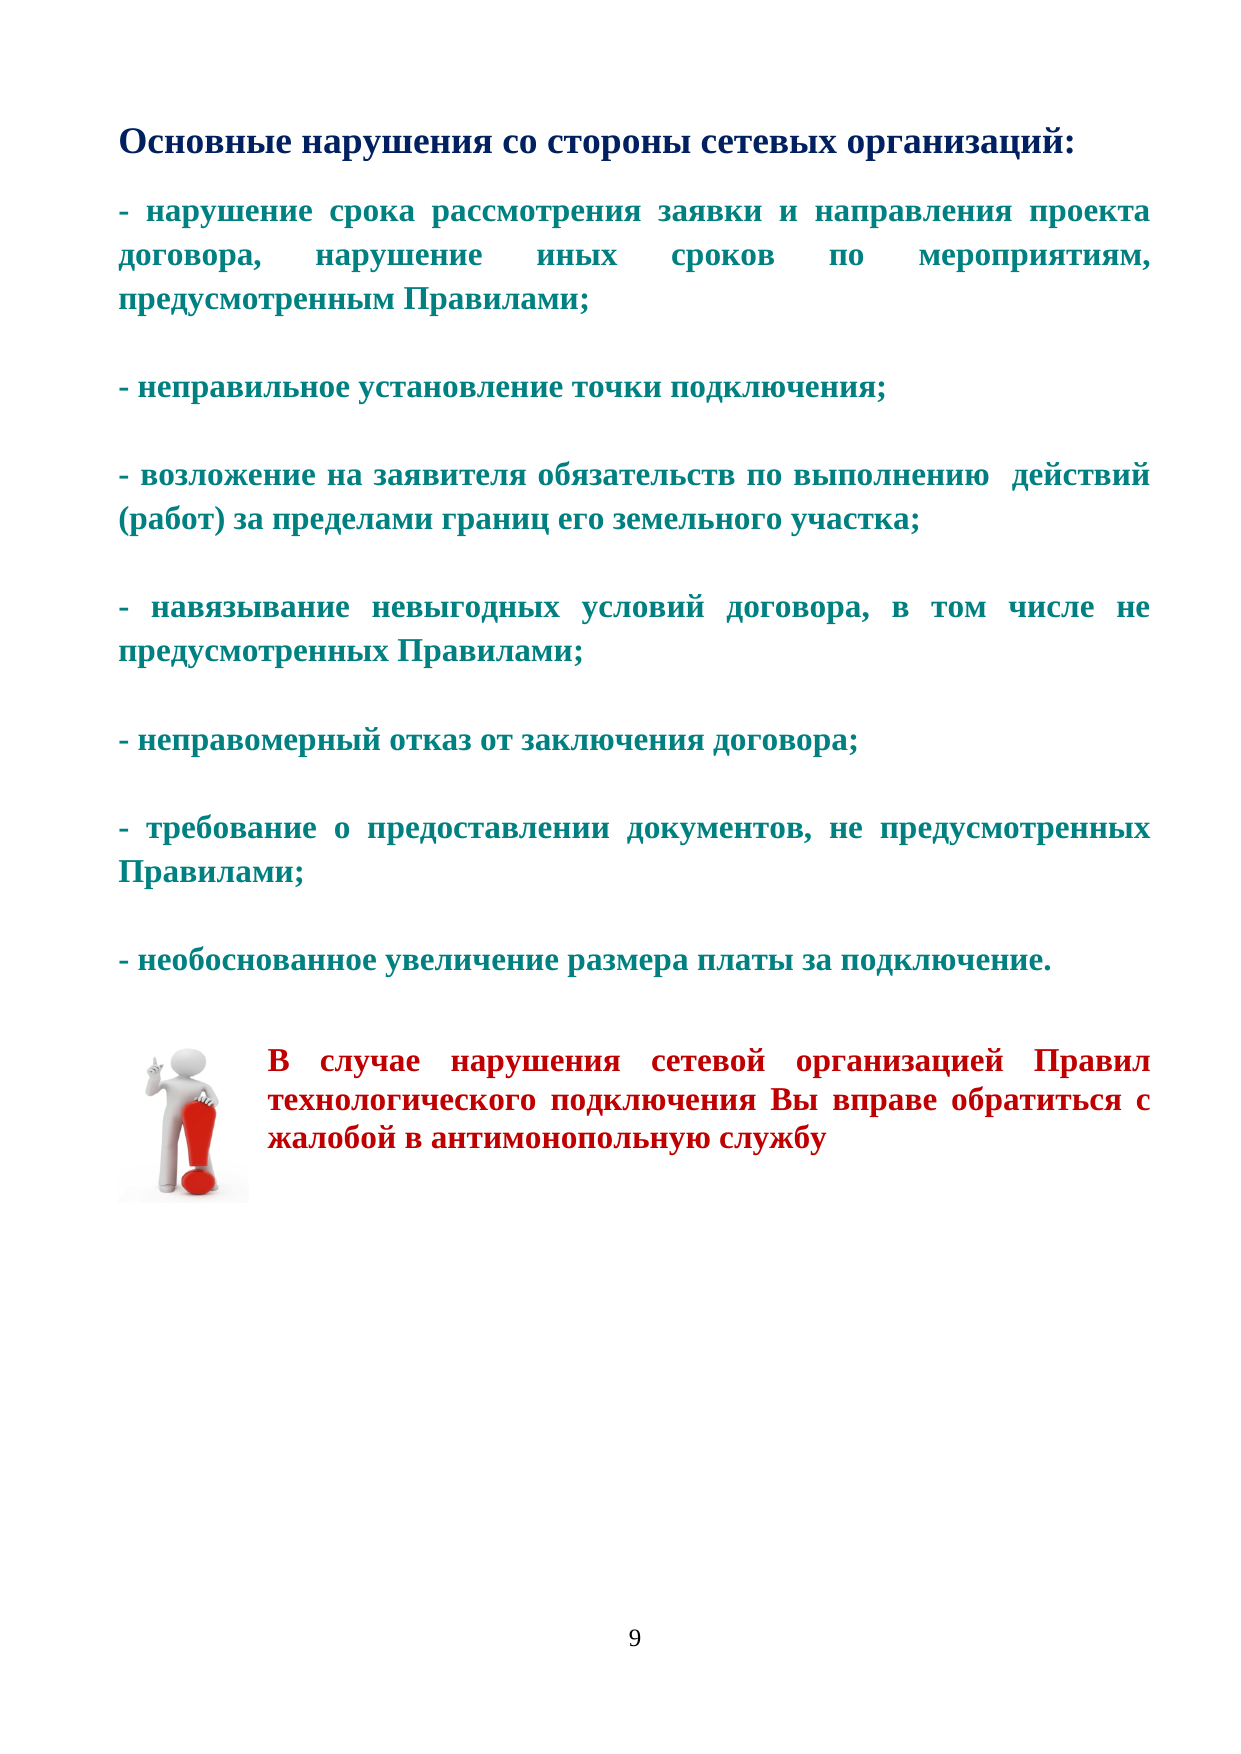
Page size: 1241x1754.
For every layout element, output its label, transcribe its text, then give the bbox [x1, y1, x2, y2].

text - необоснованное увеличение размера платы за подключение. [118, 939, 1152, 977]
text Основные нарушения со стороны сетевых организаций: [118, 118, 1152, 161]
text - неправомерный отказ от заключения договора; [118, 719, 1152, 757]
text - навязывание невыгодных условий договора, в том числе не предусмотренных Правилами; [118, 587, 1152, 669]
picture [117, 1041, 249, 1203]
text В случае нарушения сетевой организацией Правил технологического подключения Вы вправе обратиться с жалобой в антимонопольную службу [249, 1041, 1152, 1156]
text - требование о предоставлении документов, не предусмотренных Правилами; [118, 807, 1152, 889]
text - возложение на заявителя обязательств по выполнению действий (работ) за пределами границ его земельного участка; [118, 454, 1152, 537]
text - неправильное установление точки подключения; [118, 366, 1152, 404]
text - нарушение срока рассмотрения заявки и направления проекта договора, нарушение иных сроков по мероприятиям, предусмотренным Правилами; [118, 190, 1152, 316]
